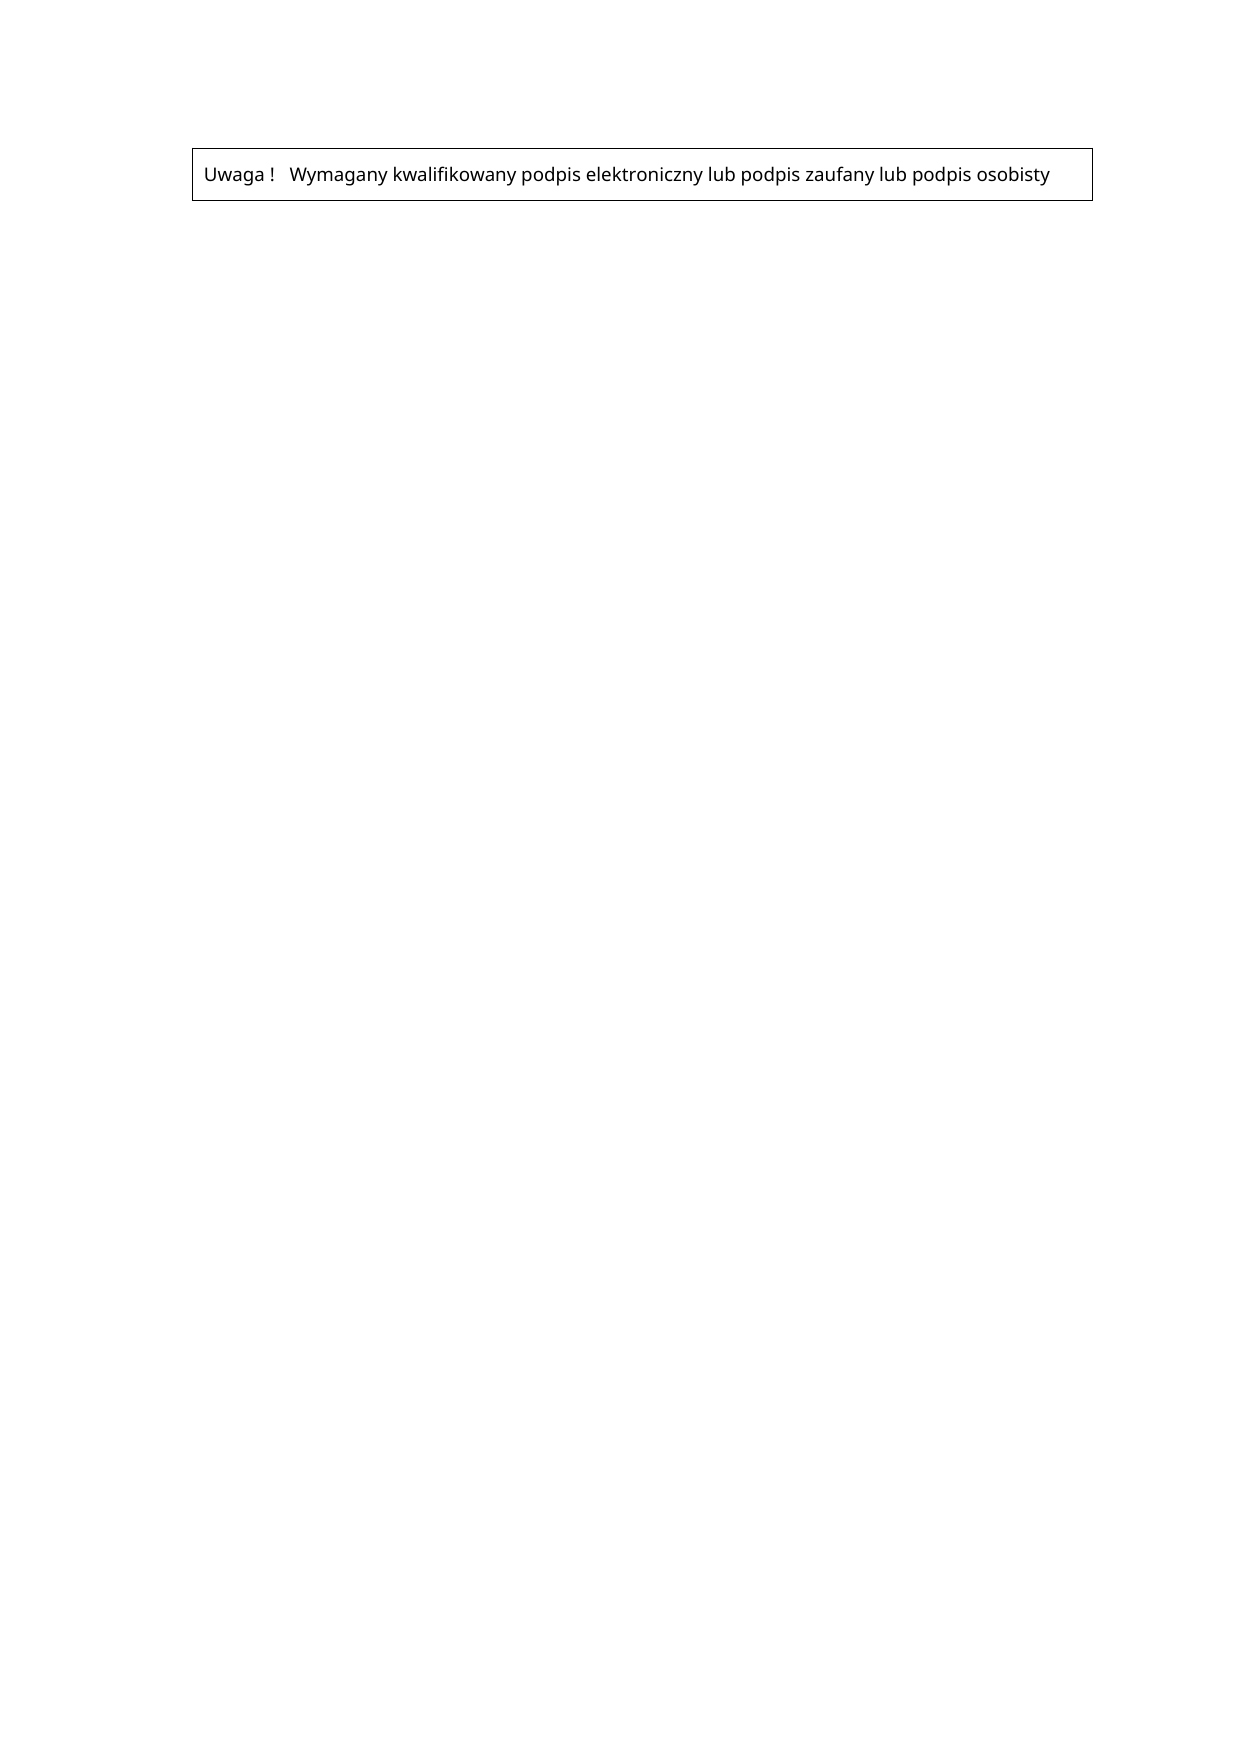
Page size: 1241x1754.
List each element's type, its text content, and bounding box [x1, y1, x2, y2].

table_header Uwaga ! Wymagany kwalifikowany podpis elektroniczny lub podpis zaufany lub podpis osobisty [193, 149, 1092, 200]
